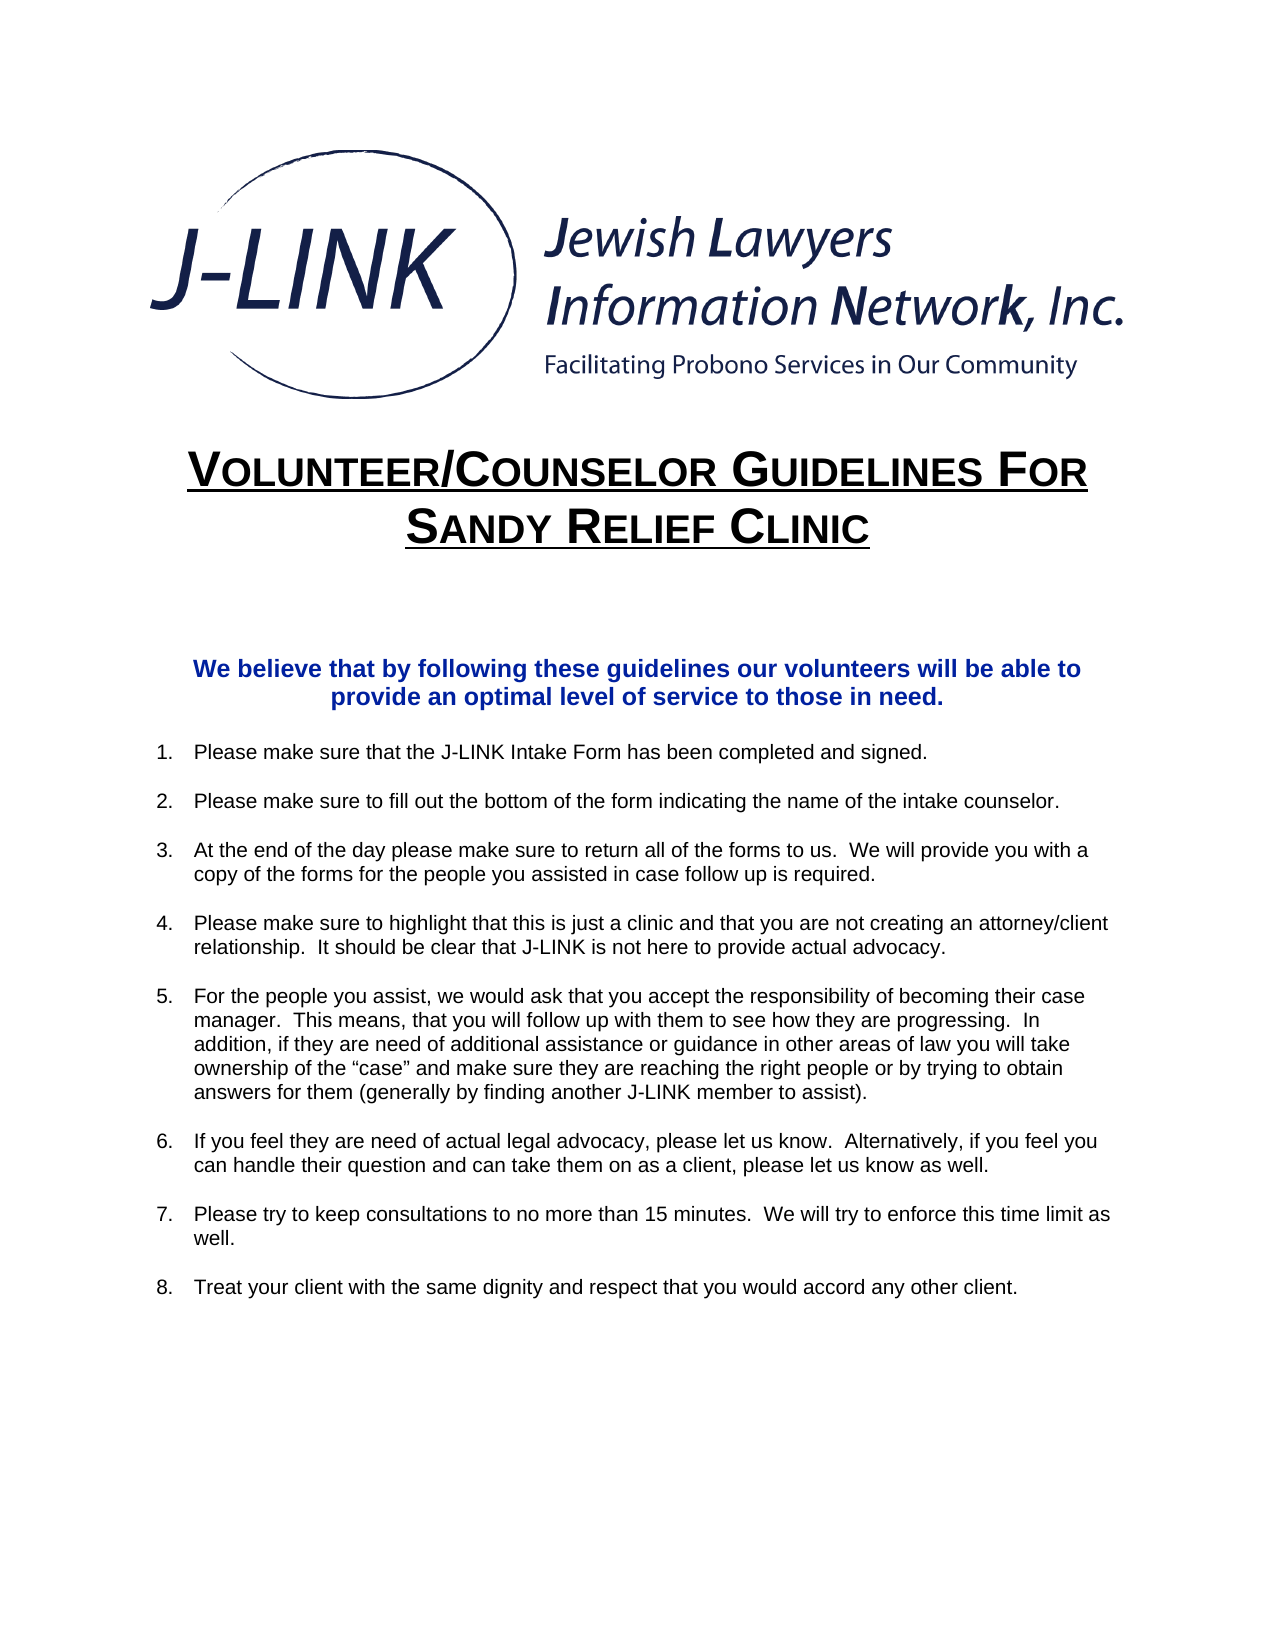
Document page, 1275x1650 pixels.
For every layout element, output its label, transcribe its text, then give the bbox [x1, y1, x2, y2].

list Please make sure to fill out the bottom of the form indicating the name of the intake counselor. [156, 789, 1125, 813]
text We believe that by following these guidelines our volunteers will be able to provide an optimal level of service to those in need. [150, 653, 1125, 711]
text Volunteer/Counselor Guidelines For Sandy Relief Clinic [150, 439, 1125, 554]
list Please make sure that the J-LINK Intake Form has been completed and signed. [156, 740, 1125, 764]
list For the people you assist, we would ask that you accept the responsibility of becoming their case manager. This means, that you will follow up with them to see how they are progressing. In addition, if they are need of additional assistance or guidance in other areas of law you will take ownership of the “case” and make sure they are reaching the right people or by trying to obtain answers for them (generally by finding another J-LINK member to assist). [156, 984, 1125, 1104]
list If you feel they are need of actual legal advocacy, please let us know. Alternatively, if you feel you can handle their question and can take them on as a client, please let us know as well. [156, 1129, 1125, 1177]
list Please try to keep consultations to no more than 15 minutes. We will try to enforce this time limit as well. [156, 1202, 1125, 1249]
list Treat your client with the same dignity and respect that you would accord any other client. [156, 1274, 1125, 1298]
picture [150, 150, 1125, 399]
list At the end of the day please make sure to return all of the forms to us. We will provide you with a copy of the forms for the people you assisted in case follow up is required. [156, 838, 1125, 886]
list Please make sure to highlight that this is just a clinic and that you are not creating an attorney/client relationship. It should be clear that J-LINK is not here to provide actual advocacy. [156, 911, 1125, 959]
